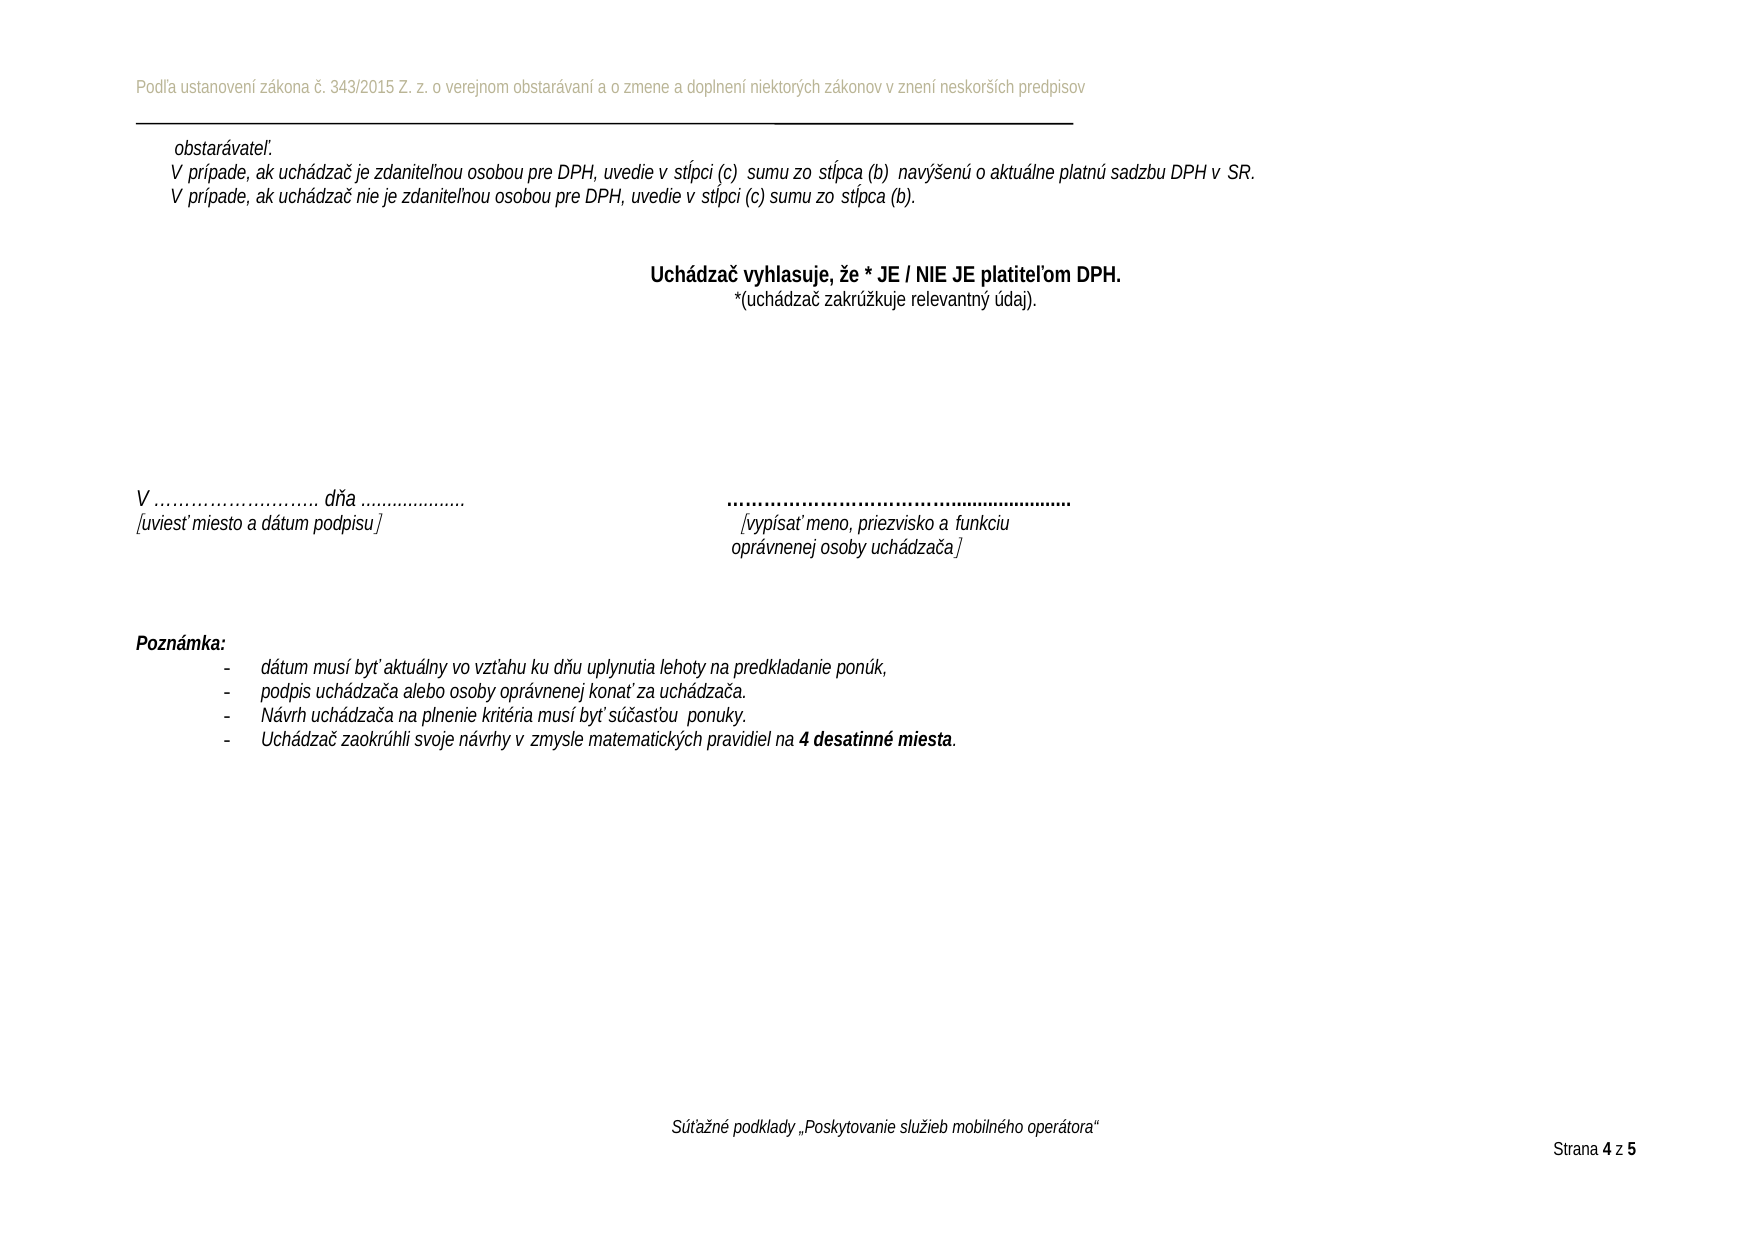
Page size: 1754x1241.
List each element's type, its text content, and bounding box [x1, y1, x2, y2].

text *(uchádzač zakrúžkuje relevantný údaj). [136, 287, 1636, 311]
text V prípade, ak uchádzač je zdaniteľnou osobou pre DPH, uvedie v stĺpci (c) sumu zo stĺpca (b) navýšenú o aktuálne platnú sadzbu DPH v SR. [151, 160, 1636, 184]
text obstarávateľ. [151, 136, 1636, 160]
list Uchádzač zaokrúhli svoje návrhy v zmysle matematických pravidiel na 4 desatinné miesta. [223, 727, 1636, 751]
text V prípade, ak uchádzač nie je zdaniteľnou osobou pre DPH, uvedie v stĺpci (c) sumu zo stĺpca (b). [151, 184, 1636, 208]
text Poznámka: [136, 631, 1561, 655]
list dátum musí byť aktuálny vo vzťahu ku dňu uplynutia lehoty na predkladanie ponúk, [223, 655, 1636, 679]
text V ……………….…….. dňa .................... ………………………………....................... [136, 485, 1636, 511]
list podpis uchádzača alebo osoby oprávnenej konať za uchádzača. [223, 679, 1636, 703]
text Uchádzač vyhlasuje, že * JE / NIE JE platiteľom DPH. [136, 261, 1636, 287]
text uviesť miesto a dátum podpisu vypísať meno, priezvisko a funkciu [136, 511, 1636, 535]
list Návrh uchádzača na plnenie kritéria musí byť súčasťou ponuky. [223, 703, 1636, 727]
text oprávnenej osoby uchádzača [653, 535, 1636, 559]
